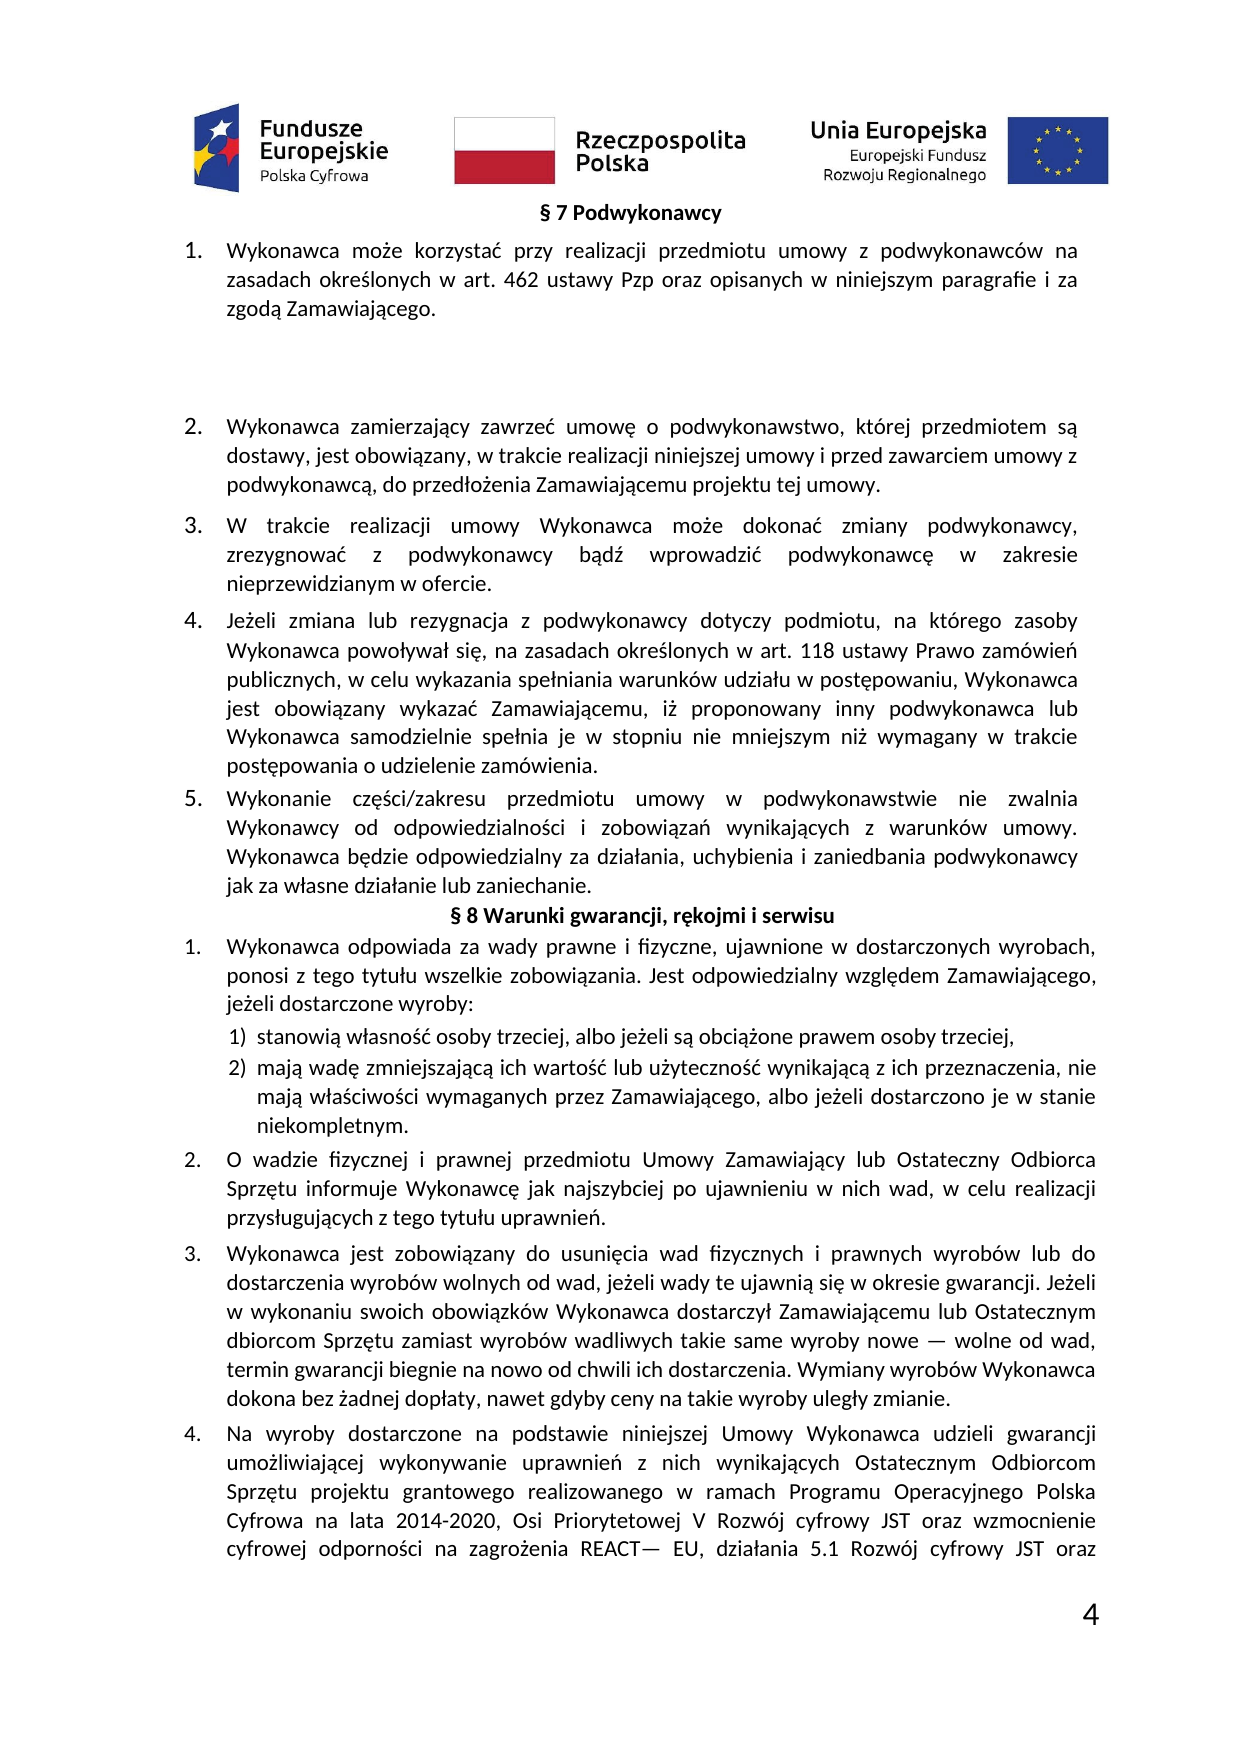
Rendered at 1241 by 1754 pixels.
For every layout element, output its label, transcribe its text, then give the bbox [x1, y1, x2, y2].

list O wadzie fizycznej i prawnej przedmiotu Umowy Zamawiający lub Ostateczny Odbiorca Sprzętu informuje Wykonawcę jak najszybciej po ujawnieniu w nich wad, w celu realizacji przysługujących z tego tytułu uprawnień. [184, 1146, 1098, 1231]
list Wykonawca zamierzający zawrzeć umowę o podwykonawstwo, której przedmiotem są dostawy, jest obowiązany, w trakcie realizacji niniejszej umowy i przed zawarciem umowy z podwykonawcą, do przedłożenia Zamawiającemu projektu tej umowy. [184, 410, 1079, 498]
picture [191, 101, 1110, 196]
list Wykonawca odpowiada za wady prawne i fizyczne, ujawnione w dostarczonych wyrobach, ponosi z tego tytułu wszelkie zobowiązania. Jest odpowiedzialny względem Zamawiającego, jeżeli dostarczone wyroby: [184, 932, 1098, 1018]
list Wykonanie części/zakresu przedmiotu umowy w podwykonawstwie nie zwalnia Wykonawcy od odpowiedzialności i zobowiązań wynikających z warunków umowy. Wykonawca będzie odpowiedzialny za działania, uchybienia i zaniedbania podwykonawcy jak za własne działanie lub zaniechanie. [184, 782, 1079, 899]
list Jeżeli zmiana lub rezygnacja z podwykonawcy dotyczy podmiotu, na którego zasoby Wykonawca powoływał się, na zasadach określonych w art. 118 ustawy Prawo zamówień publicznych, w celu wykazania spełniania warunków udziału w postępowaniu, Wykonawca jest obowiązany wykazać Zamawiającemu, iż proponowany inny podwykonawca lub Wykonawca samodzielnie spełnia je w stopniu nie mniejszym niż wymagany w trakcie postępowania o udzielenie zamówienia. [184, 604, 1079, 779]
list stanowią własność osoby trzeciej, albo jeżeli są obciążone prawem osoby trzeciej, [228, 1022, 1098, 1051]
list W trakcie realizacji umowy Wykonawca może dokonać zmiany podwykonawcy, zrezygnować z podwykonawcy bądź wprowadzić podwykonawcę w zakresie nieprzewidzianym w ofercie. [184, 509, 1079, 597]
list mają wadę zmniejszającą ich wartość lub użyteczność wynikającą z ich przeznaczenia, nie mają właściwości wymaganych przez Zamawiającego, albo jeżeli dostarczono je w stanie niekompletnym. [228, 1053, 1098, 1139]
list Wykonawca może korzystać przy realizacji przedmiotu umowy z podwykonawców na zasadach określonych w art. 462 ustawy Pzp oraz opisanych w niniejszym paragrafie i za zgodą Zamawiającego. [184, 234, 1079, 322]
list Wykonawca jest zobowiązany do usunięcia wad fizycznych i prawnych wyrobów lub do dostarczenia wyrobów wolnych od wad, jeżeli wady te ujawnią się w okresie gwarancji. Jeżeli w wykonaniu swoich obowiązków Wykonawca dostarczył Zamawiającemu lub Ostatecznym dbiorcom Sprzętu zamiast wyrobów wadliwych takie same wyroby nowe — wolne od wad, termin gwarancji biegnie na nowo od chwili ich dostarczenia. Wymiany wyrobów Wykonawca dokona bez żadnej dopłaty, nawet gdyby ceny na takie wyroby uległy zmianie. [184, 1239, 1098, 1412]
text § 7 Podwykonawcy [187, 198, 1074, 226]
text § 8 Warunki gwarancji, rękojmi i serwisu [187, 901, 1098, 929]
